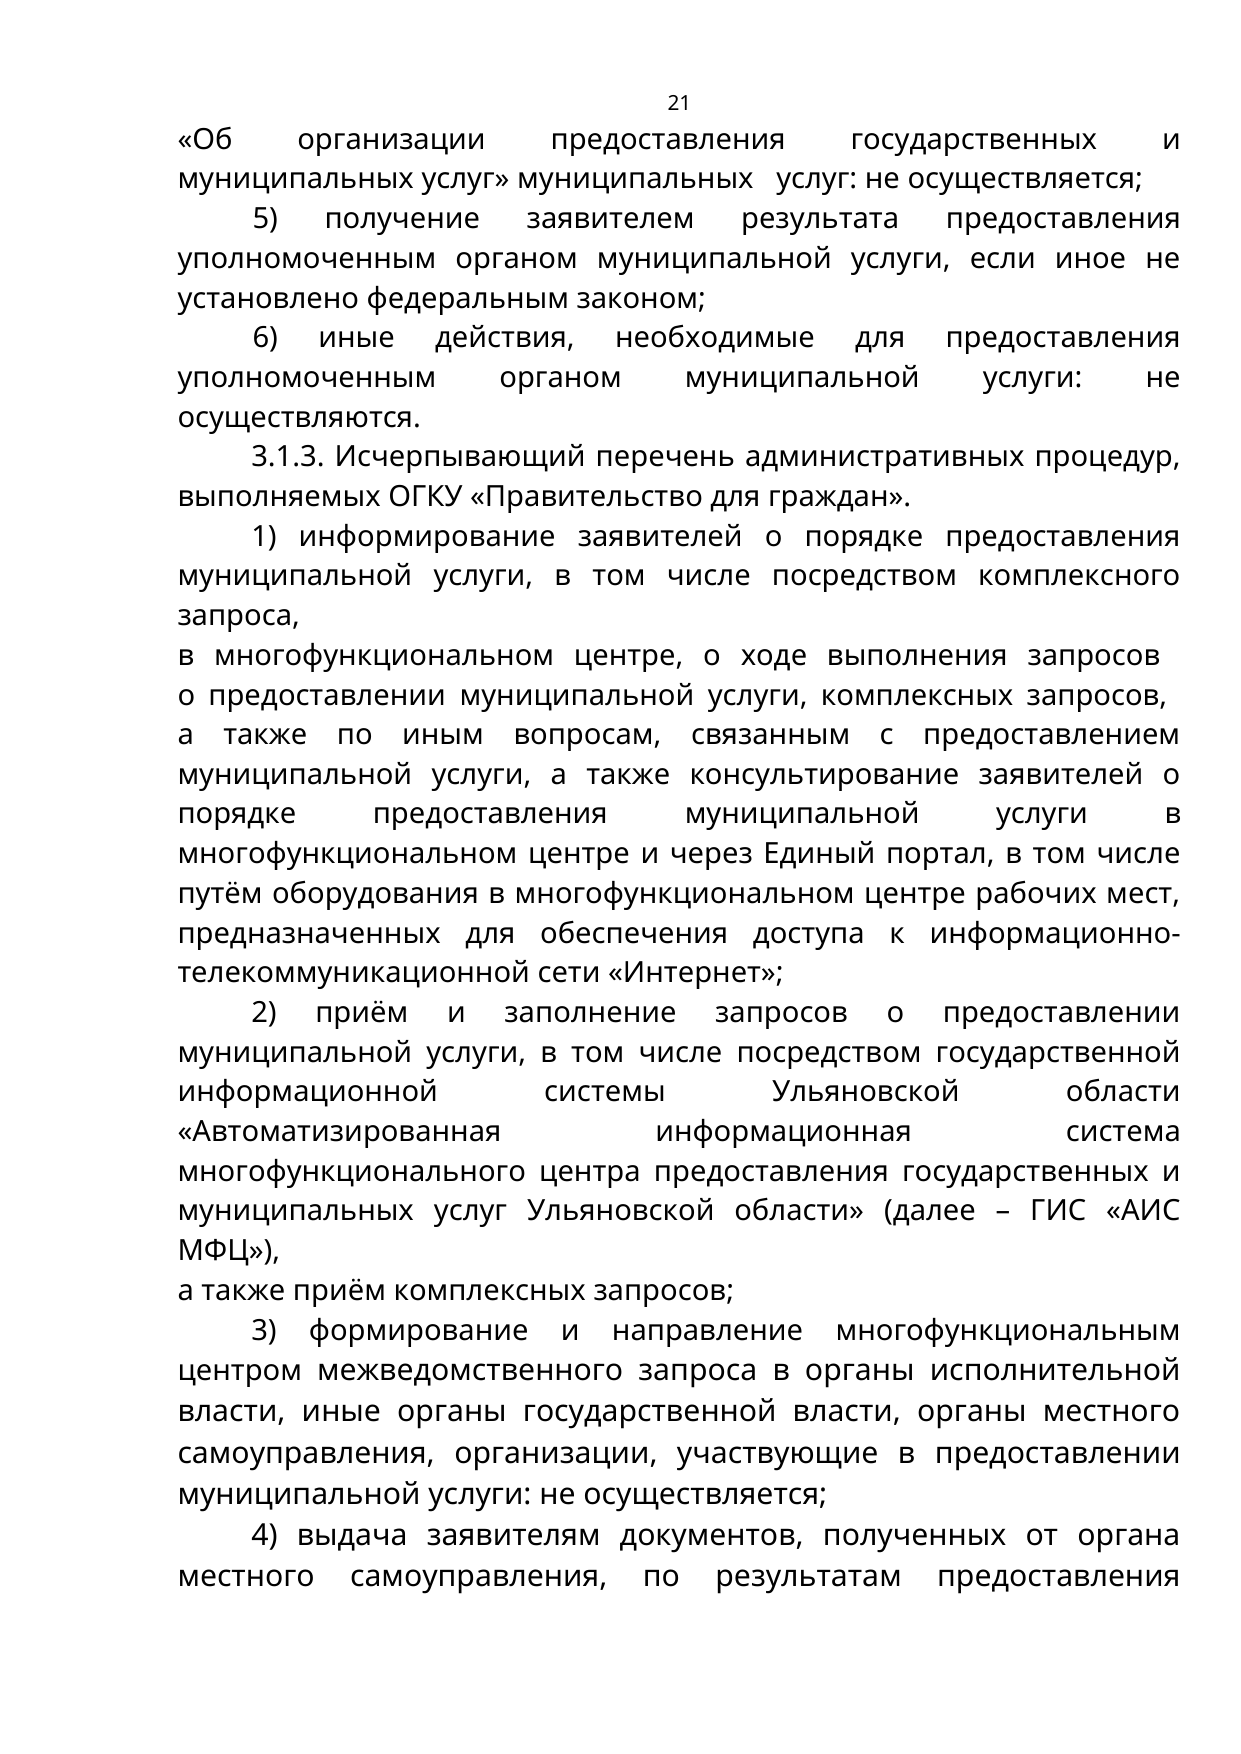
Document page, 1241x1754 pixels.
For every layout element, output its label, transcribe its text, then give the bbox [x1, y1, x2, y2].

text 1) информирование заявителей о порядке предоставления муниципальной услуги, в том числе посредством комплексного запроса, в многофункциональном центре, о ходе выполнения запросов о предоставлении муниципальной услуги, комплексных запросов, а также по иным вопросам, связанным с предоставлением муниципальной услуги, а также консультирование заявителей о порядке предоставления муниципальной услуги в многофункциональном центре и через Единый портал, в том числе путём оборудования в многофункциональном центре рабочих мест, предназначенных для обеспечения доступа к информационно-телекоммуникационной сети «Интернет»; [177, 515, 1181, 991]
text 5) получение заявителем результата предоставления уполномоченным органом муниципальной услуги, если иное не установлено федеральным законом; [177, 197, 1181, 317]
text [177, 118, 1181, 197]
text 2) приём и заполнение запросов о предоставлении муниципальной услуги, в том числе посредством государственной информационной системы Ульяновской области «Автоматизированная информационная система многофункционального центра предоставления государственных и муниципальных услуг Ульяновской области» (далее – ГИС «АИС МФЦ»), а также приём комплексных запросов; [177, 991, 1181, 1309]
text 3.1.3. Исчерпывающий перечень административных процедур, выполняемых ОГКУ «Правительство для граждан». [177, 436, 1181, 515]
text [177, 1513, 1181, 1595]
text 6) иные действия, необходимые для предоставления уполномоченным органом муниципальной услуги: не осуществляются. [177, 317, 1181, 436]
text 3) формирование и направление многофункциональным центром межведомственного запроса в органы исполнительной власти, иные органы государственной власти, органы местного самоуправления, организации, участвующие в предоставлении муниципальной услуги: не осуществляется; [177, 1309, 1181, 1513]
